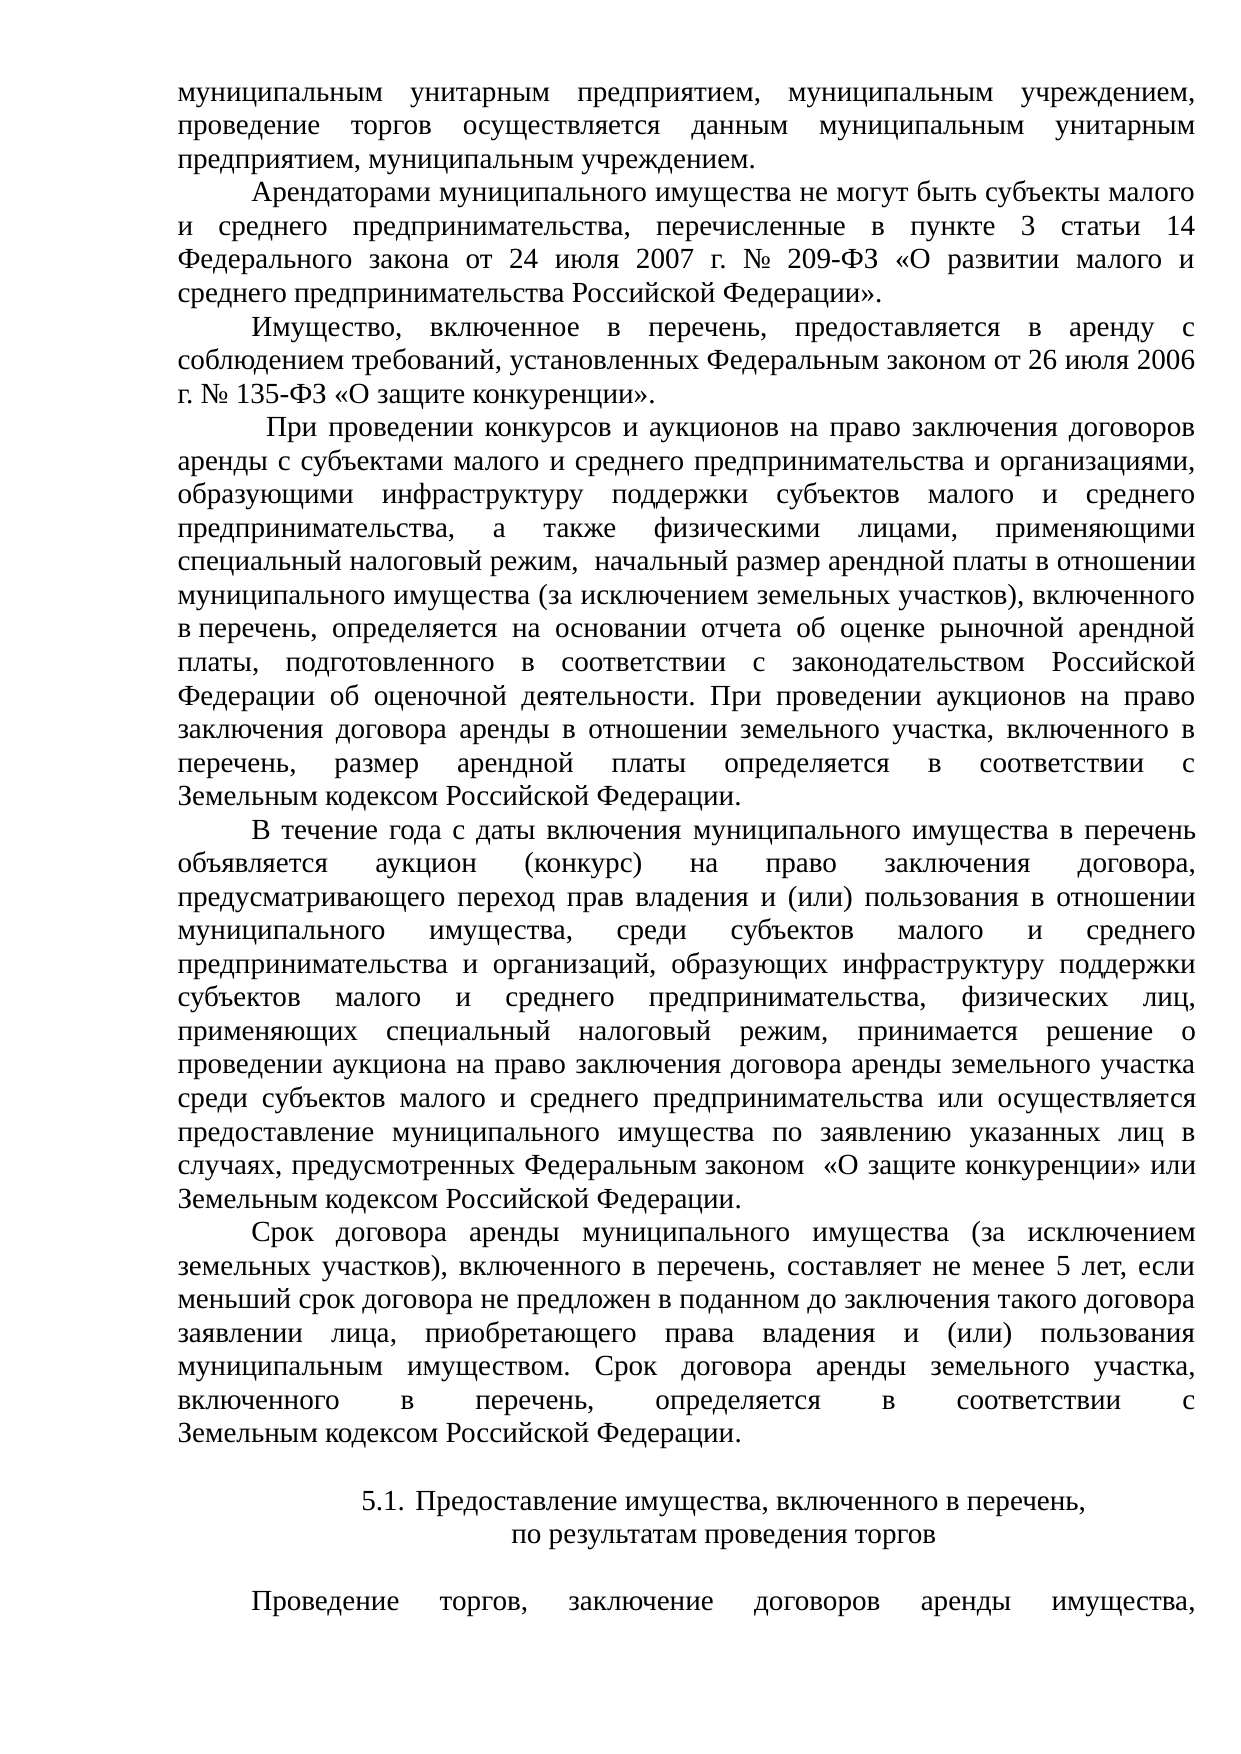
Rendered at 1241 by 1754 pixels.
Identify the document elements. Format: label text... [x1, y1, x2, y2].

text При проведении конкурсов и аукционов на право заключения договоров аренды с субъектами малого и среднего предпринимательства и организациями, образующими инфраструктуру поддержки субъектов малого и среднего предпринимательства, а также физическими лицами, применяющими специальный налоговый режим, начальный размер арендной платы в отношении муниципального имущества (за исключением земельных участков), включенного в перечень, определяется на основании отчета об оценке рыночной арендной платы, подготовленного в соответствии с законодательством Российской Федерации об оценочной деятельности. При проведении аукционов на право заключения договора аренды в отношении земельного участка, включенного в перечень, размер арендной платы определяется в соответствии с Земельным кодексом Российской Федерации. [177, 409, 1196, 812]
text Срок договора аренды муниципального имущества (за исключением земельных участков), включенного в перечень, составляет не менее 5 лет, если меньший срок договора не предложен в поданном до заключения такого договора заявлении лица, приобретающего права владения и (или) пользования муниципальным имуществом. Срок договора аренды земельного участка, включенного в перечень, определяется в соответствии с Земельным кодексом Российской Федерации. [177, 1214, 1196, 1449]
text по результатам проведения торгов [177, 1516, 1196, 1550]
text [177, 74, 1196, 174]
text Арендаторами муниципального имущества не могут быть субъекты малого и среднего предпринимательства, перечисленные в пункте 3 статьи 14 Федерального закона от 24 июля 2007 г. № 209-ФЗ «О развитии малого и среднего предпринимательства Российской Федерации». [177, 174, 1196, 309]
list Предоставление имущества, включенного в перечень, [251, 1483, 1196, 1516]
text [177, 1583, 1196, 1617]
text Имущество, включенное в перечень, предоставляется в аренду с соблюдением требований, установленных Федеральным законом от 26 июля 2006 г. № 135-ФЗ «О защите конкуренции». [177, 309, 1196, 409]
text В течение года с даты включения муниципального имущества в перечень объявляется аукцион (конкурс) на право заключения договора, предусматривающего переход прав владения и (или) пользования в отношении муниципального имущества, среди субъектов малого и среднего предпринимательства и организаций, образующих инфраструктуру поддержки субъектов малого и среднего предпринимательства, физических лиц, применяющих специальный налоговый режим, принимается решение о проведении аукциона на право заключения договора аренды земельного участка среди субъектов малого и среднего предпринимательства или осуществляется предоставление муниципального имущества по заявлению указанных лиц в случаях, предусмотренных Федеральным законом «О защите конкуренции» или Земельным кодексом Российской Федерации. [177, 812, 1196, 1214]
